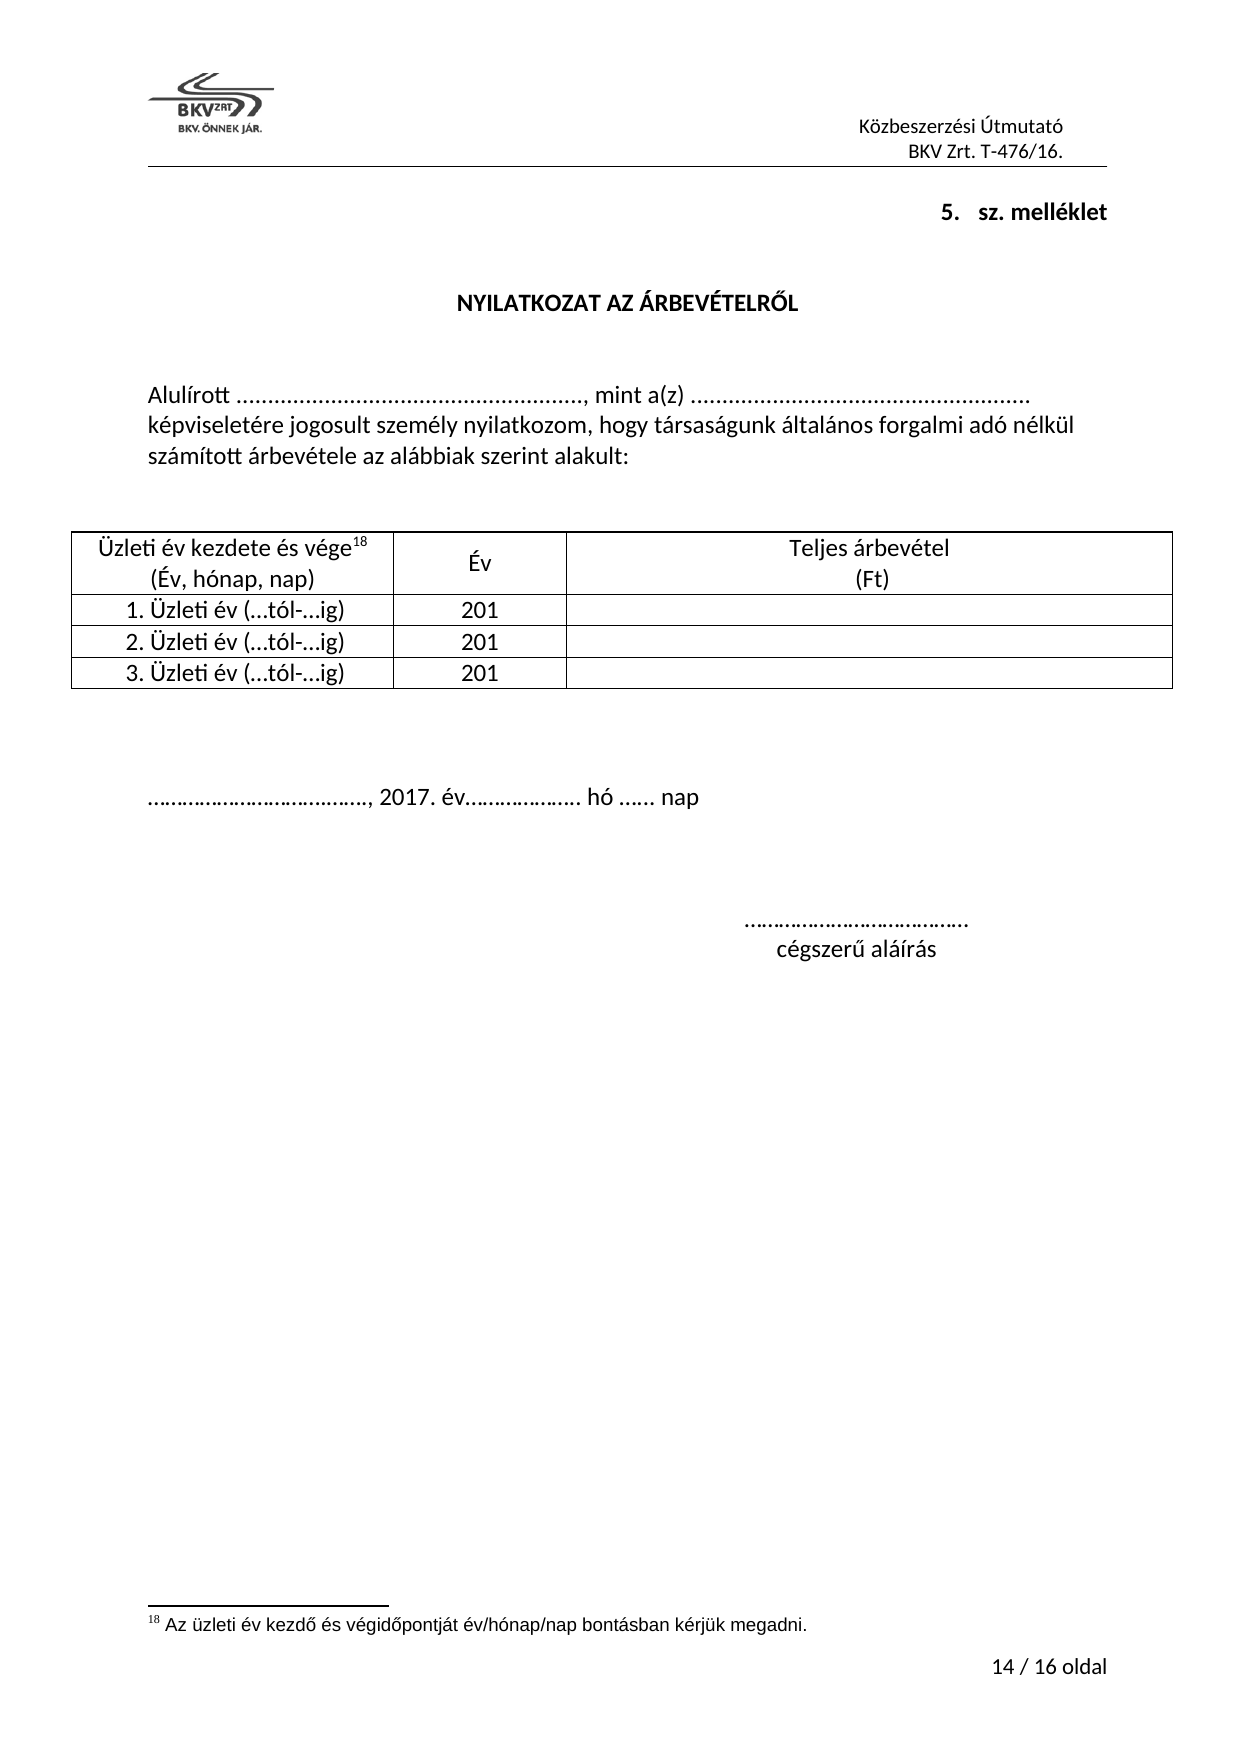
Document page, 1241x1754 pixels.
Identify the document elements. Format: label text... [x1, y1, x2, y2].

list sz. melléklet [260, 196, 1107, 226]
text Alulírott ......................................................., mint a(z) ...................................................... képviseletére jogosult személy nyilatkozom, hogy társaságunk általános forgalmi adó nélkül számított árbevétele az alábbiak szerint alakult: [148, 379, 1107, 470]
text ………………………….……., 2017. év……………….. hó …... nap [148, 781, 1108, 811]
table_header Teljes árbevétel (Ft) [567, 533, 1172, 593]
table_cell 201 [394, 595, 566, 625]
picture [147, 73, 275, 134]
table_cell 2. Üzleti év (…tól-…ig) [72, 626, 393, 657]
table_header Év [394, 533, 566, 593]
text cégszerű aláírás [148, 933, 1108, 964]
table_cell [567, 595, 1172, 625]
table_header Üzleti év kezdete és vége (Év, hónap, nap) [72, 533, 393, 593]
table_cell [567, 626, 1172, 657]
table_cell 201 [394, 626, 566, 657]
text NYILATKOZAT AZ ÁRBEVÉTELRŐL [148, 287, 1107, 318]
table_cell 3. Üzleti év (…tól-…ig) [72, 658, 393, 688]
text ………………………………… [148, 903, 1108, 933]
table_cell [567, 658, 1172, 688]
table_cell 1. Üzleti év (…tól-…ig) [72, 595, 393, 625]
table_cell 201 [394, 658, 566, 688]
